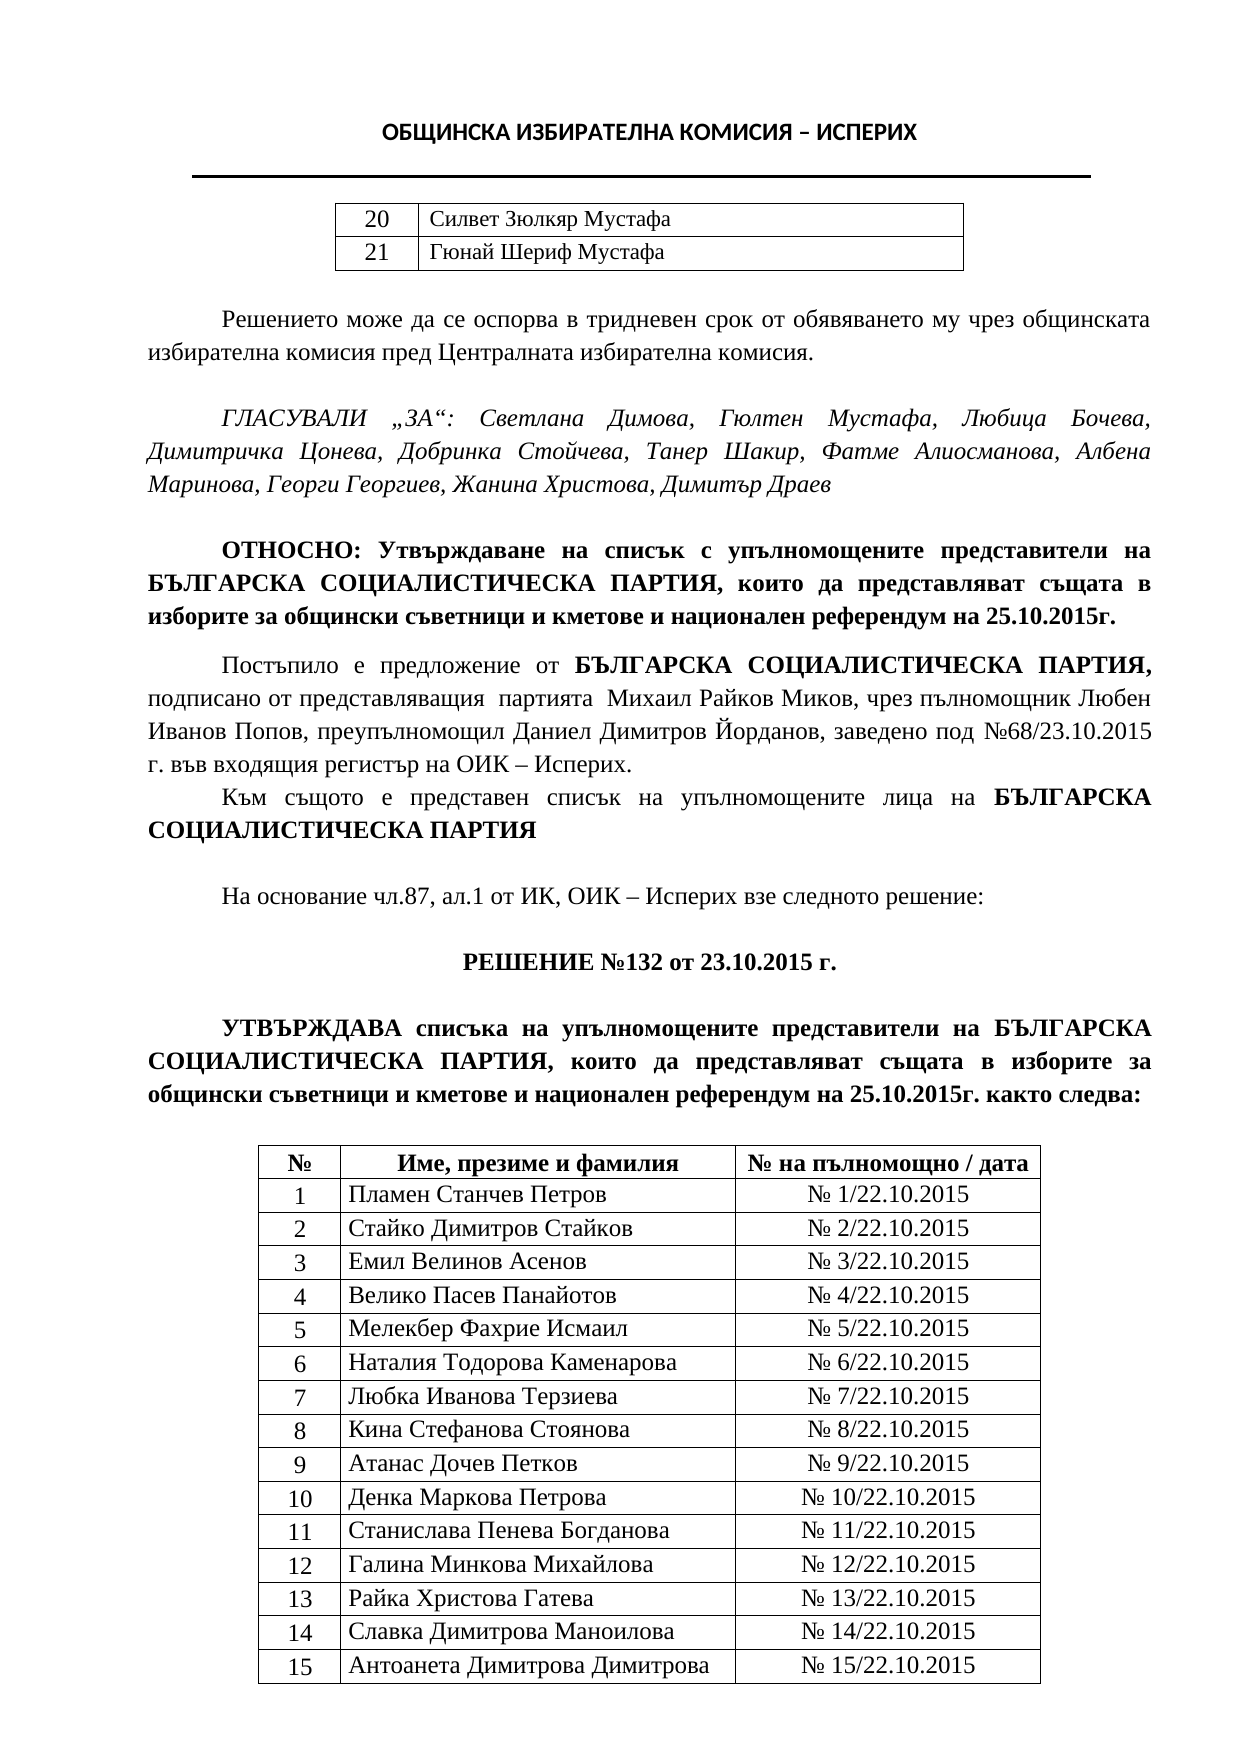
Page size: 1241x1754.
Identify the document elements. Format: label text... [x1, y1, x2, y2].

text На основание чл.87, ал.1 от ИК, ОИК – Исперих взе следното решение: [148, 881, 1152, 910]
table_cell 6 [259, 1347, 340, 1380]
table_cell Станислава Пенева Богданова [341, 1515, 735, 1548]
text Решението може да се оспорва в тридневен срок от обявяването му чрез общинската избирателна комисия пред Централната избирателна комисия. [148, 304, 1152, 366]
table_cell Райка Христова Гатева [341, 1583, 735, 1615]
text Към същото е представен списък на упълномощените лица на БЪЛГАРСКА СОЦИАЛИСТИЧЕСКА ПАРТИЯ [148, 782, 1152, 844]
table_cell 12 [259, 1549, 340, 1582]
text ОТНОСНО: Утвърждаване на списък с упълномощените представители на БЪЛГАРСКА СОЦИАЛИСТИЧЕСКА ПАРТИЯ, които да представляват същата в изборите за общински съветници и кметове и национален референдум на 25.10.2015г. [148, 535, 1152, 630]
table_cell № 2/22.10.2015 [736, 1213, 1040, 1245]
table_cell Антоанета Димитрова Димитрова [341, 1650, 735, 1683]
table_cell № 4/22.10.2015 [736, 1280, 1040, 1312]
table_cell Емил Велинов Асенов [341, 1246, 735, 1279]
table_cell 1 [259, 1179, 340, 1212]
table_cell Денка Маркова Петрова [341, 1482, 735, 1514]
table_cell 20 [336, 204, 418, 236]
table_cell № 13/22.10.2015 [736, 1583, 1040, 1615]
table_cell Стайко Димитров Стайков [341, 1213, 735, 1245]
table_cell 4 [259, 1280, 340, 1312]
table_cell Любка Иванова Терзиева [341, 1381, 735, 1413]
table_cell 2 [259, 1213, 340, 1245]
table_cell 14 [259, 1616, 340, 1649]
table_cell Славка Димитрова Маноилова [341, 1616, 735, 1649]
table_cell Кина Стефанова Стоянова [341, 1415, 735, 1447]
table_cell № 7/22.10.2015 [736, 1381, 1040, 1413]
table_cell Мелекбер Фахрие Исмаил [341, 1314, 735, 1346]
text УТВЪРЖДАВА списъка на упълномощените представители на БЪЛГАРСКА СОЦИАЛИСТИЧЕСКА ПАРТИЯ, които да представляват същата в изборите за общински съветници и кметове и национален референдум на 25.10.2015г. както следва: [148, 1013, 1152, 1108]
table_cell Пламен Станчев Петров [341, 1179, 735, 1212]
table_cell № 14/22.10.2015 [736, 1616, 1040, 1649]
text ГЛАСУВАЛИ „ЗА“: Светлана Димова, Гюлтен Мустафа, Любица Бочева, Димитричка Цонева, Добринка Стойчева, Танер Шакир, Фатме Алиосманова, Албена Маринова, Георги Георгиев, Жанина Христова, Димитър Драев [148, 403, 1152, 498]
table_cell 10 [259, 1482, 340, 1514]
table_cell 11 [259, 1515, 340, 1548]
table_cell № 8/22.10.2015 [736, 1415, 1040, 1447]
table_cell 8 [259, 1415, 340, 1447]
table_cell № 11/22.10.2015 [736, 1515, 1040, 1548]
table_header № [259, 1146, 340, 1178]
table_cell № 6/22.10.2015 [736, 1347, 1040, 1380]
table_cell 5 [259, 1314, 340, 1346]
table_cell 7 [259, 1381, 340, 1413]
table_cell Галина Минкова Михайлова [341, 1549, 735, 1582]
table_cell № 1/22.10.2015 [736, 1179, 1040, 1212]
table_cell № 3/22.10.2015 [736, 1246, 1040, 1279]
table_cell Наталия Тодорова Каменарова [341, 1347, 735, 1380]
table_cell 9 [259, 1448, 340, 1481]
table_cell № 9/22.10.2015 [736, 1448, 1040, 1481]
table_header № на пълномощно / дата [736, 1146, 1040, 1178]
table_cell Силвет Зюлкяр Мустафа [419, 204, 963, 236]
table_cell № 12/22.10.2015 [736, 1549, 1040, 1582]
table_cell Велико Пасев Панайотов [341, 1280, 735, 1312]
table_cell 3 [259, 1246, 340, 1279]
table_cell 21 [336, 237, 418, 270]
table_cell Гюнай Шериф Мустафа [419, 237, 963, 270]
text РЕШЕНИЕ №132 от 23.10.2015 г. [148, 947, 1152, 976]
table_cell Атанас Дочев Петков [341, 1448, 735, 1481]
table_cell 15 [259, 1650, 340, 1683]
table_cell № 10/22.10.2015 [736, 1482, 1040, 1514]
table_cell № 15/22.10.2015 [736, 1650, 1040, 1683]
table_header Име, презиме и фамилия [341, 1146, 735, 1178]
table_cell № 5/22.10.2015 [736, 1314, 1040, 1346]
text Постъпило е предложение от БЪЛГАРСКА СОЦИАЛИСТИЧЕСКА ПАРТИЯ, подписано от представляващия партията Михаил Райков Миков, чрез пълномощник Любен Иванов Попов, преупълномощил Даниел Димитров Йорданов, заведено под №68/23.10.2015 г. във входящия регистър на ОИК – Исперих. [148, 650, 1152, 778]
table_cell 13 [259, 1583, 340, 1615]
